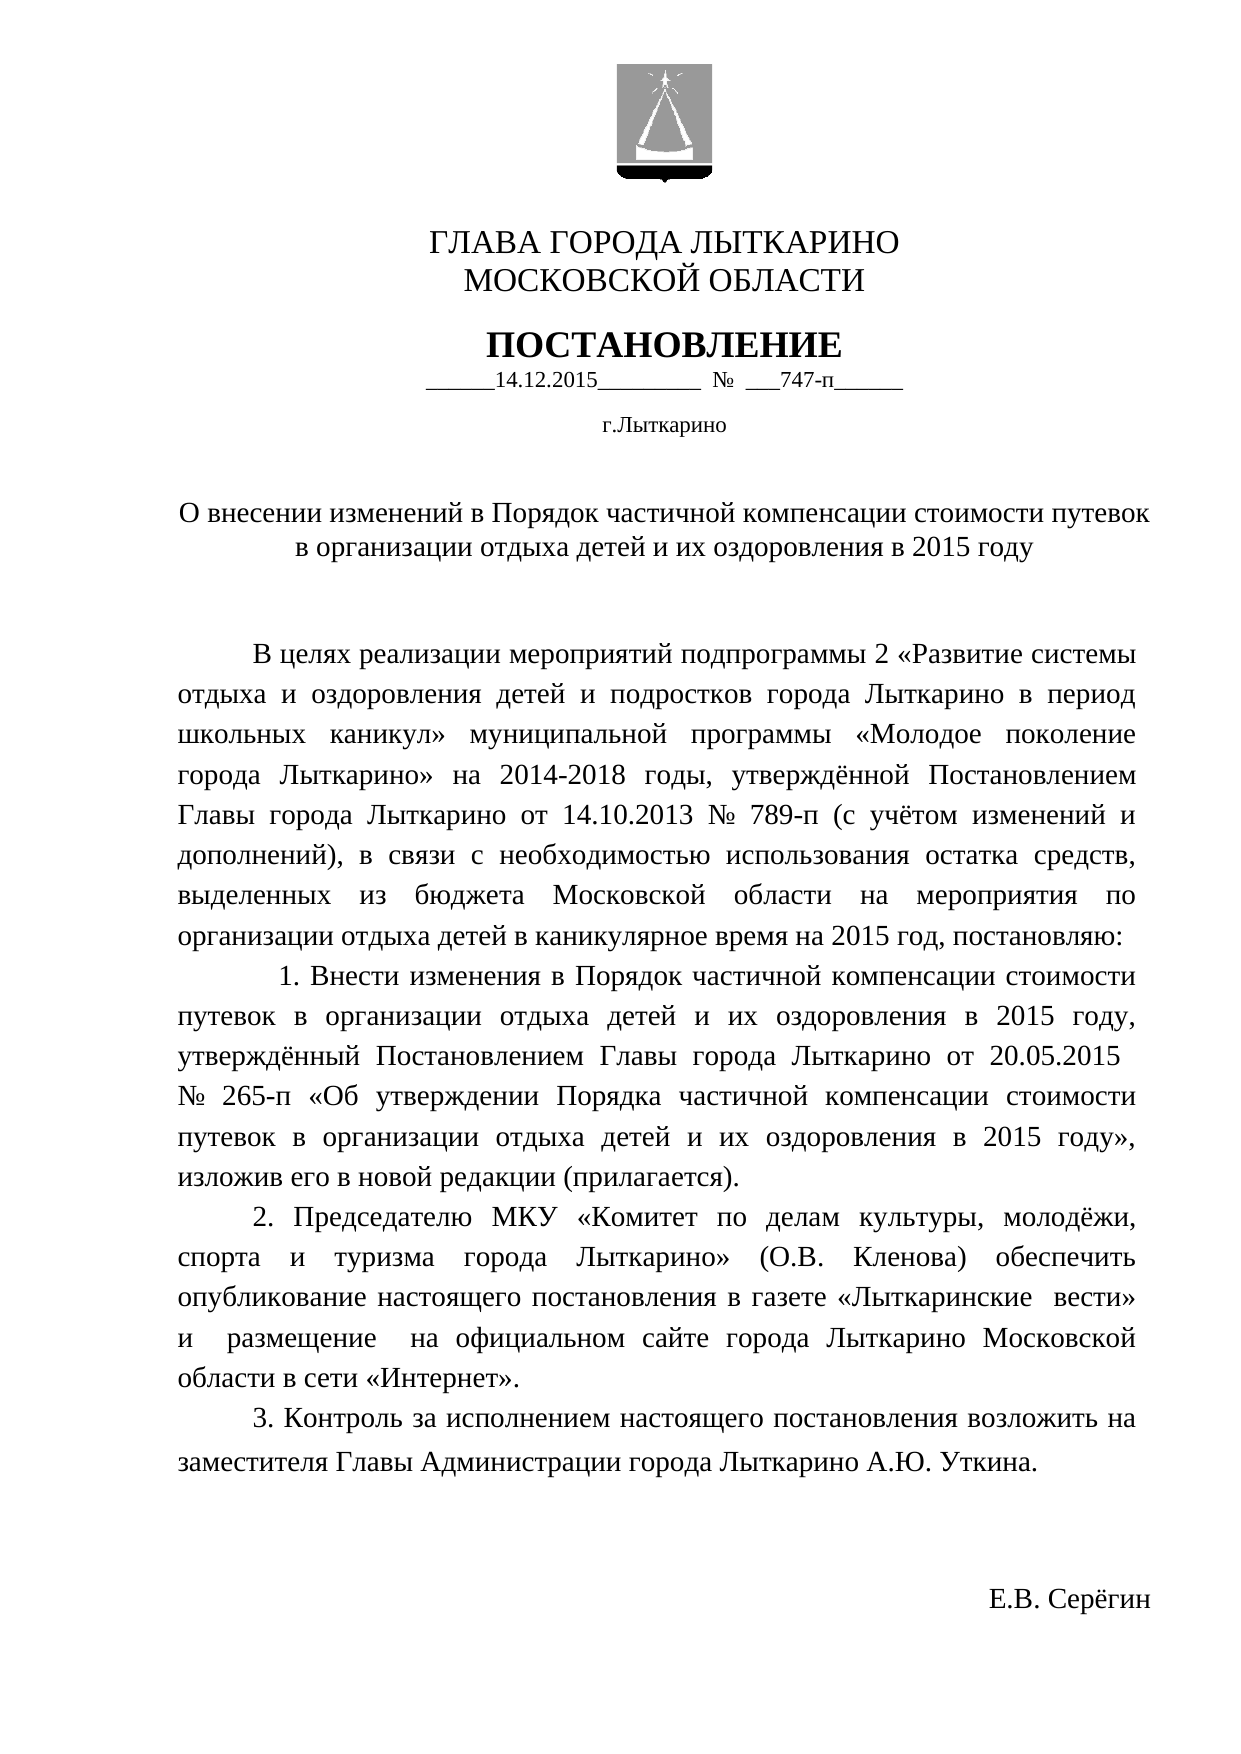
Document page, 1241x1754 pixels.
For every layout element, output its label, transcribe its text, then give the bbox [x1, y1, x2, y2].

text Е.В. Серёгин [177, 1581, 1152, 1614]
text 2. Председателю МКУ «Комитет по делам культуры, молодёжи, спорта и туризма города Лыткарино» (О.В. Кленова) обеспечить опубликование настоящего постановления в газете «Лыткаринские вести» и размещение на официальном сайте города Лыткарино Московской области в сети «Интернет». [177, 1199, 1137, 1393]
text г.Лыткарино [177, 411, 1152, 438]
picture [616, 64, 713, 183]
text ______14.12.2015_________ № ___747-п______ [177, 366, 1152, 392]
text 1. Внести изменения в Порядок частичной компенсации стоимости путевок в организации отдыха детей и их оздоровления в 2015 году, утверждённый Постановлением Главы города Лыткарино от 20.05.2015 № 265-п «Об утверждении Порядка частичной компенсации стоимости путевок в организации отдыха детей и их оздоровления в 2015 году», изложив его в новой редакции (прилагается). [177, 958, 1137, 1192]
text ГЛАВА ГОРОДА ЛЫТКАРИНО [177, 222, 1152, 260]
text О внесении изменений в Порядок частичной компенсации стоимости путевок в организации отдыха детей и их оздоровления в 2015 году [177, 495, 1152, 562]
text МОСКОВСКОЙ ОБЛАСТИ [177, 260, 1152, 299]
text В целях реализации мероприятий подпрограммы 2 «Развитие системы отдыха и оздоровления детей и подростков города Лыткарино в период школьных каникул» муниципальной программы «Молодое поколение города Лыткарино» на 2014-2018 годы, утверждённой Постановлением Главы города Лыткарино от 14.10.2013 № 789-п (с учётом изменений и дополнений), в связи с необходимостью использования остатка средств, выделенных из бюджета Московской области на мероприятия по организации отдыха детей в каникулярное время на 2015 год, постановляю: [177, 636, 1137, 951]
text 3. Контроль за исполнением настоящего постановления возложить на заместителя Главы Администрации города Лыткарино А.Ю. Уткина. [177, 1400, 1137, 1477]
text ПОСТАНОВЛЕНИЕ [177, 323, 1152, 366]
